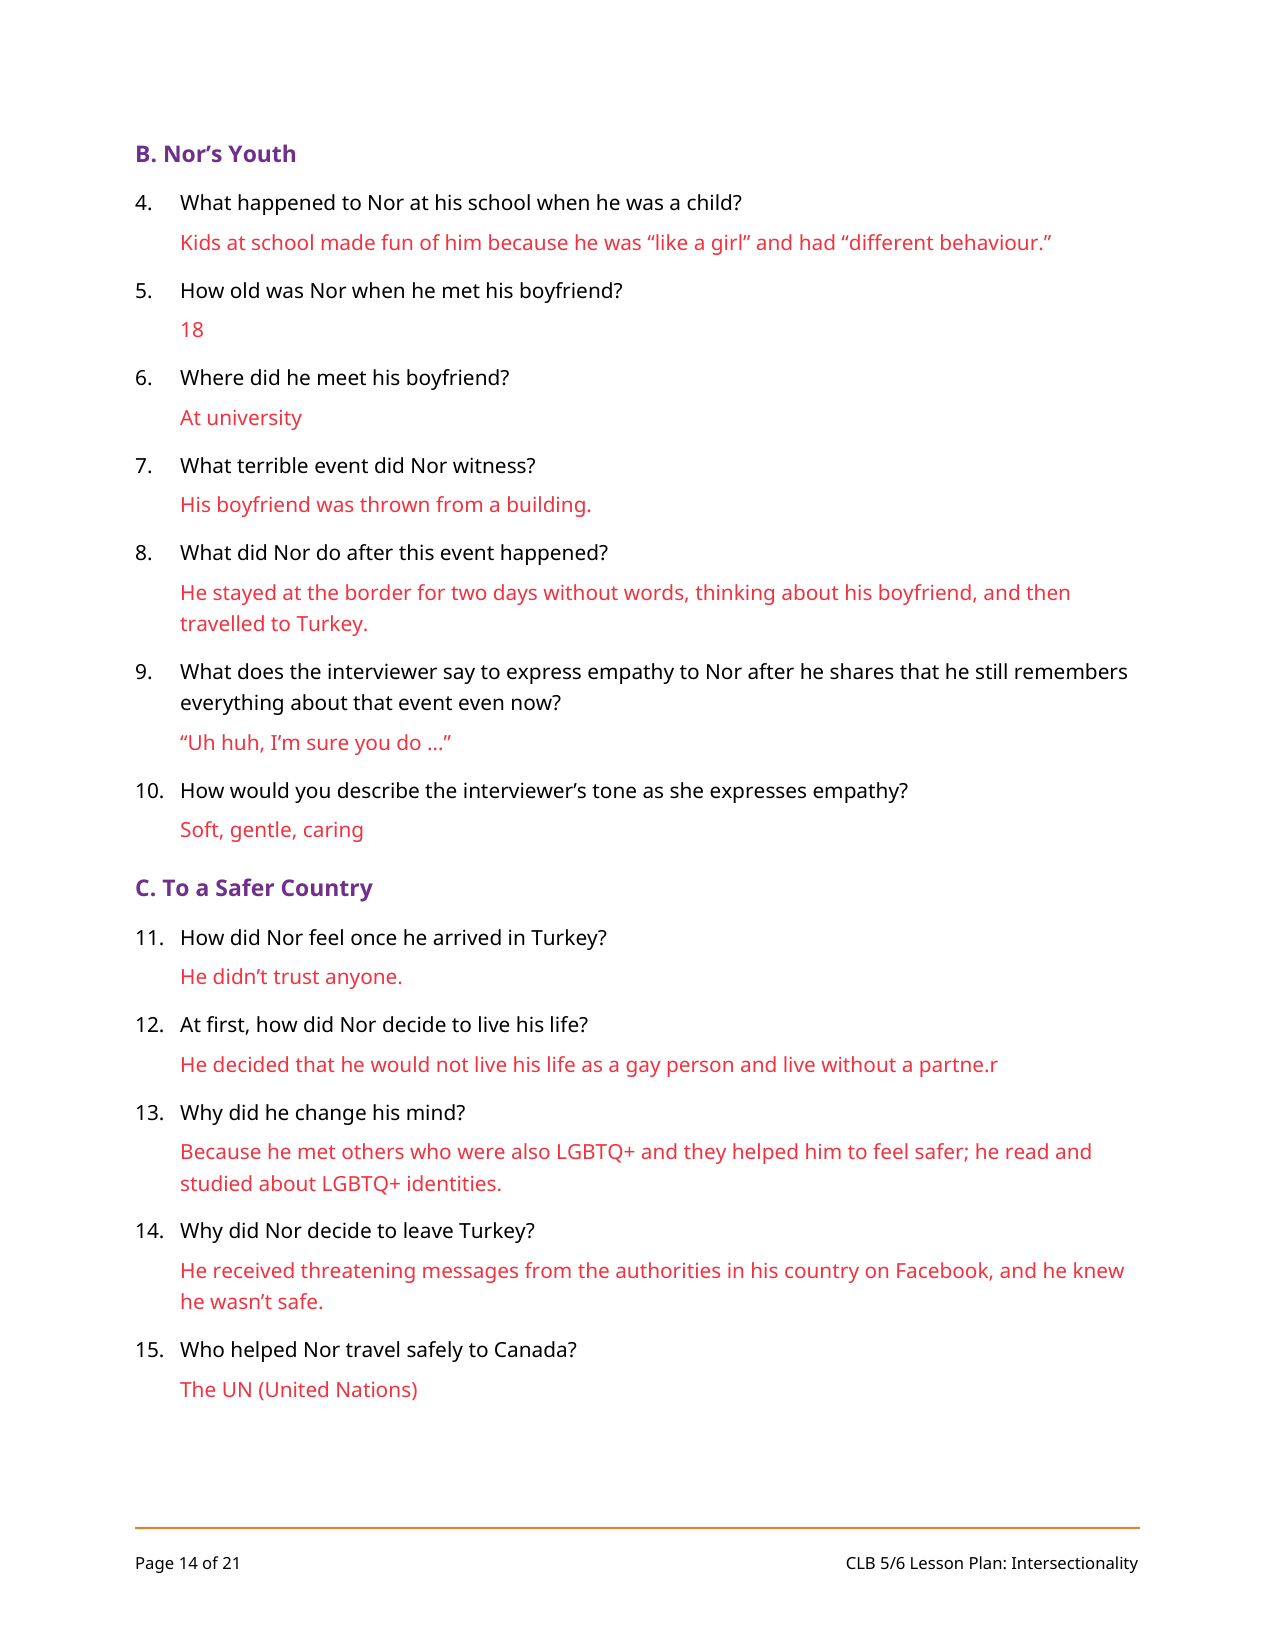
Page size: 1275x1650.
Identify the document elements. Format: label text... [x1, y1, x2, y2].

list What did Nor do after this event happened? [135, 538, 1140, 567]
list Why did he change his mind? [135, 1098, 1140, 1126]
text At university [180, 403, 1140, 432]
list What happened to Nor at his school when he was a child? [135, 188, 1140, 217]
list How did Nor feel once he arrived in Turkey? [135, 923, 1140, 951]
text Kids at school made fun of him because he was “like a girl” and had “different behaviour.” [180, 228, 1140, 257]
text “Uh huh, I’m sure you do …” [180, 728, 1140, 757]
list At first, how did Nor decide to live his life? [135, 1010, 1140, 1039]
text His boyfriend was thrown from a building. [180, 491, 1140, 519]
text Because he met others who were also LGBTQ+ and they helped him to feel safer; he read and studied about LGBTQ+ identities. [180, 1137, 1140, 1197]
text He decided that he would not live his life as a gay person and live without a partne.r [180, 1050, 1140, 1078]
text He received threatening messages from the authorities in his country on Facebook, and he knew he wasn’t safe. [180, 1256, 1140, 1316]
list What does the interviewer say to express empathy to Nor after he shares that he still remembers everything about that event even now? [135, 657, 1140, 717]
list How would you describe the interviewer’s tone as she expresses empathy? [135, 776, 1140, 804]
text The UN (United Nations) [180, 1375, 1140, 1403]
text He stayed at the border for two days without words, thinking about his boyfriend, and then travelled to Turkey. [180, 578, 1140, 638]
list Where did he meet his boyfriend? [135, 363, 1140, 392]
list Why did Nor decide to leave Turkey? [135, 1217, 1140, 1245]
text He didn’t trust anyone. [180, 962, 1140, 991]
list Who helped Nor travel safely to Canada? [135, 1335, 1140, 1364]
subtitle B. Nor’s Youth [135, 137, 1140, 169]
list What terrible event did Nor witness? [135, 451, 1140, 479]
subtitle C. To a Safer Country [135, 872, 1140, 903]
list How old was Nor when he met his boyfriend? [135, 276, 1140, 304]
text 18 [180, 316, 1140, 344]
text Soft, gentle, caring [180, 816, 1140, 844]
